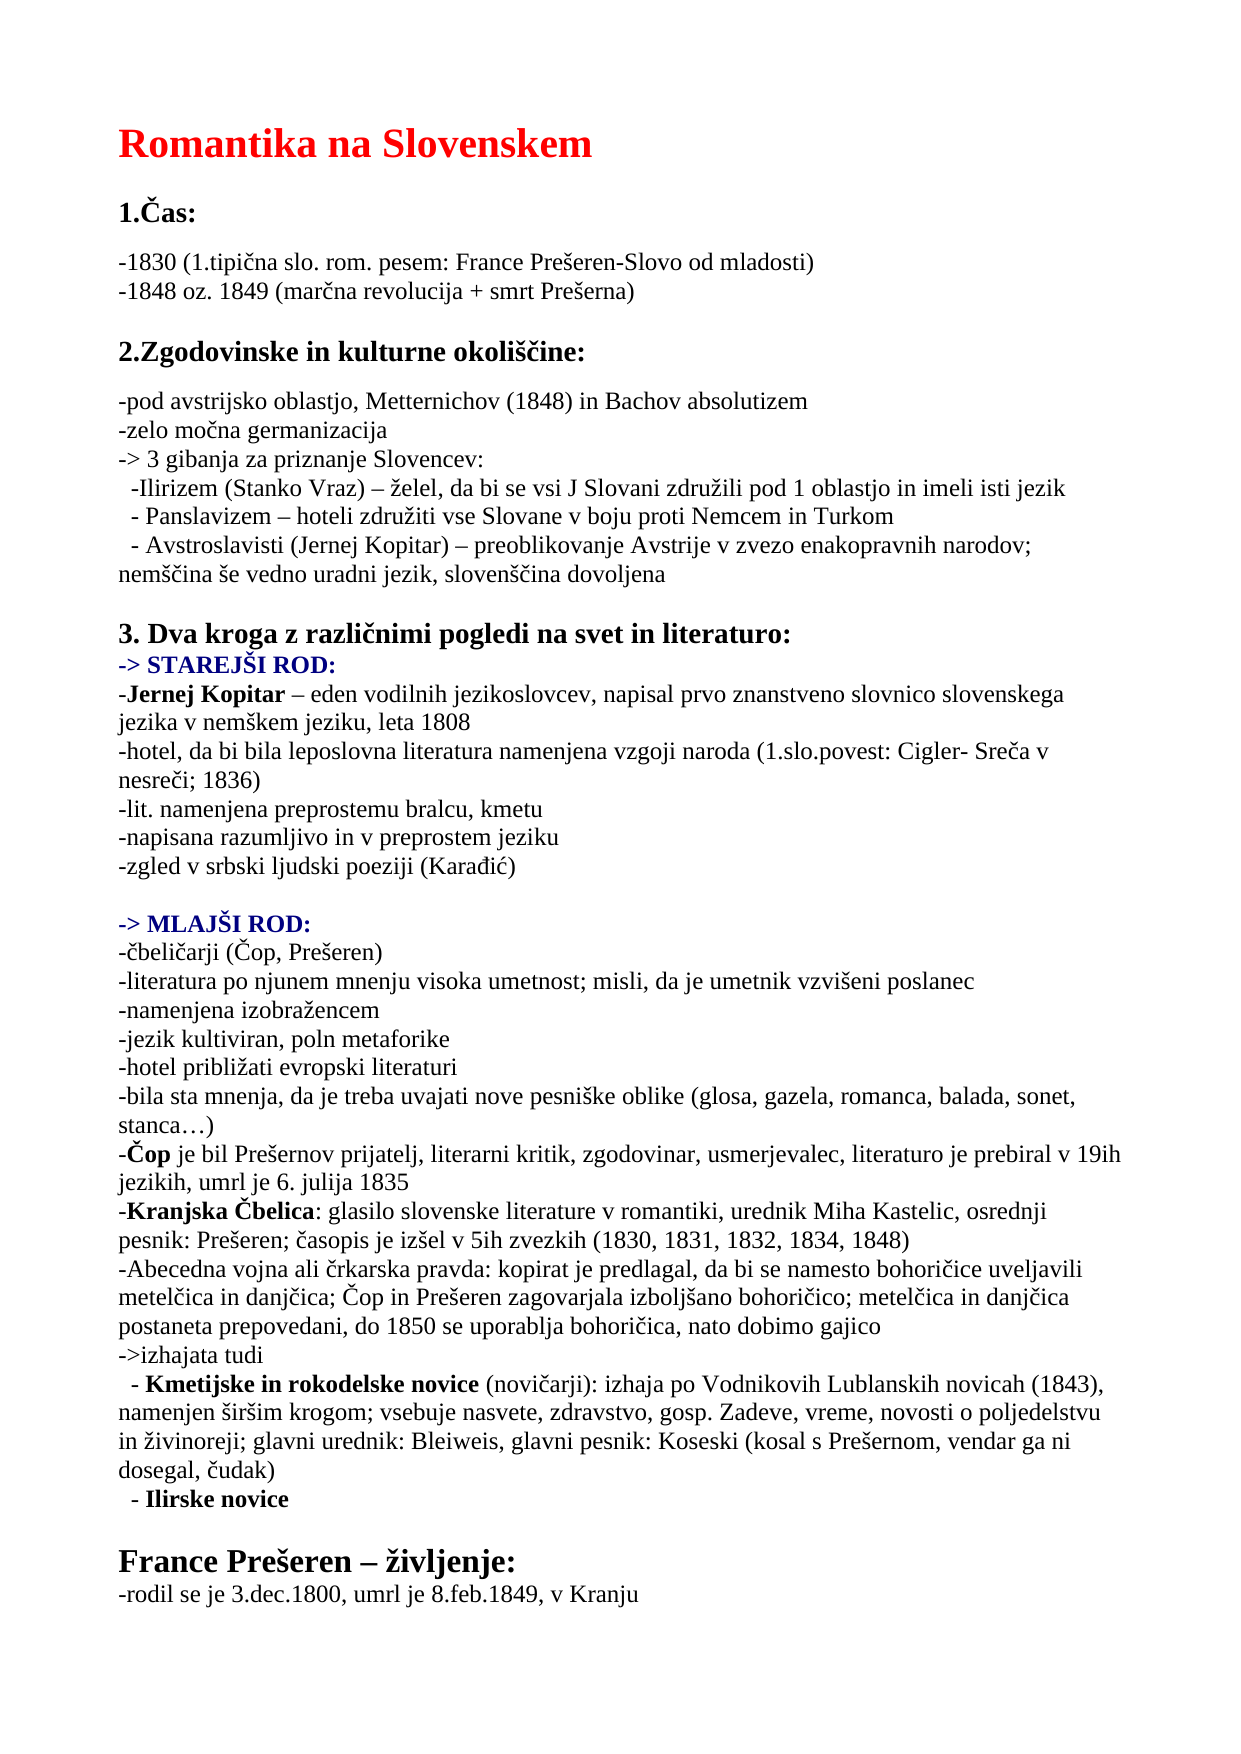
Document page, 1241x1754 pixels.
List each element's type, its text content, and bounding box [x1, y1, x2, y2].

text 2.Zgodovinske in kulturne okoliščine: [118, 334, 1122, 367]
text - Ilirske novice [118, 1484, 1122, 1512]
text France Prešeren – življenje: [118, 1541, 1122, 1579]
text 1.Čas: [118, 195, 1122, 228]
text -čbeličarji (Čop, Prešeren) [118, 937, 1122, 966]
text Romantika na Slovenskem [118, 118, 1122, 166]
text -> STAREJŠI ROD: [118, 650, 1122, 679]
text - Kmetijske in rokodelske novice (novičarji): izhaja po Vodnikovih Lublanskih novicah (1843), namenjen širšim krogom; vsebuje nasvete, zdravstvo, gosp. Zadeve, vreme, novosti o poljedelstvu in živinoreji; glavni urednik: Bleiweis, glavni pesnik: Koseski (kosal s Prešernom, vendar ga ni dosegal, čudak) [118, 1369, 1122, 1484]
text -literatura po njunem mnenju visoka umetnost; misli, da je umetnik vzvišeni poslanec [118, 966, 1122, 995]
text -rodil se je 3.dec.1800, umrl je 8.feb.1849, v Kranju [118, 1579, 1122, 1608]
text -Ilirizem (Stanko Vraz) – želel, da bi se vsi J Slovani združili pod 1 oblastjo in imeli isti jezik [118, 473, 1122, 501]
text - Panslavizem – hoteli združiti vse Slovane v boju proti Nemcem in Turkom [118, 501, 1122, 530]
text -1830 (1.tipična slo. rom. pesem: France Prešeren-Slovo od mladosti) [118, 247, 1122, 276]
text -Kranjska Čbelica: glasilo slovenske literature v romantiki, urednik Miha Kastelic, osrednji pesnik: Prešeren; časopis je izšel v 5ih zvezkih (1830, 1831, 1832, 1834, 1848) [118, 1196, 1122, 1254]
text -> MLAJŠI ROD: [118, 909, 1122, 937]
text -> 3 gibanja za priznanje Slovencev: [118, 444, 1122, 473]
text -namenjena izobražencem [118, 995, 1122, 1024]
text -zelo močna germanizacija [118, 415, 1122, 444]
text -pod avstrijsko oblastjo, Metternichov (1848) in Bachov absolutizem [118, 386, 1122, 415]
text 3. Dva kroga z različnimi pogledi na svet in literaturo: [118, 616, 1122, 650]
text -hotel približati evropski literaturi [118, 1052, 1122, 1081]
text -lit. namenjena preprostemu bralcu, kmetu [118, 794, 1122, 822]
text -zgled v srbski ljudski poeziji (Karađić) [118, 851, 1122, 880]
text -1848 oz. 1849 (marčna revolucija + smrt Prešerna) [118, 276, 1122, 305]
text -Abecedna vojna ali črkarska pravda: kopirat je predlagal, da bi se namesto bohoričice uveljavili metelčica in danjčica; Čop in Prešeren zagovarjala izboljšano bohoričico; metelčica in danjčica postaneta prepovedani, do 1850 se uporablja bohoričica, nato dobimo gajico [118, 1254, 1122, 1340]
text -Jernej Kopitar – eden vodilnih jezikoslovcev, napisal prvo znanstveno slovnico slovenskega jezika v nemškem jeziku, leta 1808 [118, 679, 1122, 736]
text -jezik kultiviran, poln metaforike [118, 1024, 1122, 1052]
text -napisana razumljivo in v preprostem jeziku [118, 822, 1122, 851]
text -bila sta mnenja, da je treba uvajati nove pesniške oblike (glosa, gazela, romanca, balada, sonet, stanca…) [118, 1081, 1122, 1139]
text ->izhajata tudi [118, 1340, 1122, 1369]
text -hotel, da bi bila leposlovna literatura namenjena vzgoji naroda (1.slo.povest: Cigler- Sreča v nesreči; 1836) [118, 736, 1122, 794]
text -Čop je bil Prešernov prijatelj, literarni kritik, zgodovinar, usmerjevalec, literaturo je prebiral v 19ih jezikih, umrl je 6. julija 1835 [118, 1139, 1122, 1196]
text - Avstroslavisti (Jernej Kopitar) – preoblikovanje Avstrije v zvezo enakopravnih narodov; nemščina še vedno uradni jezik, slovenščina dovoljena [118, 530, 1122, 588]
